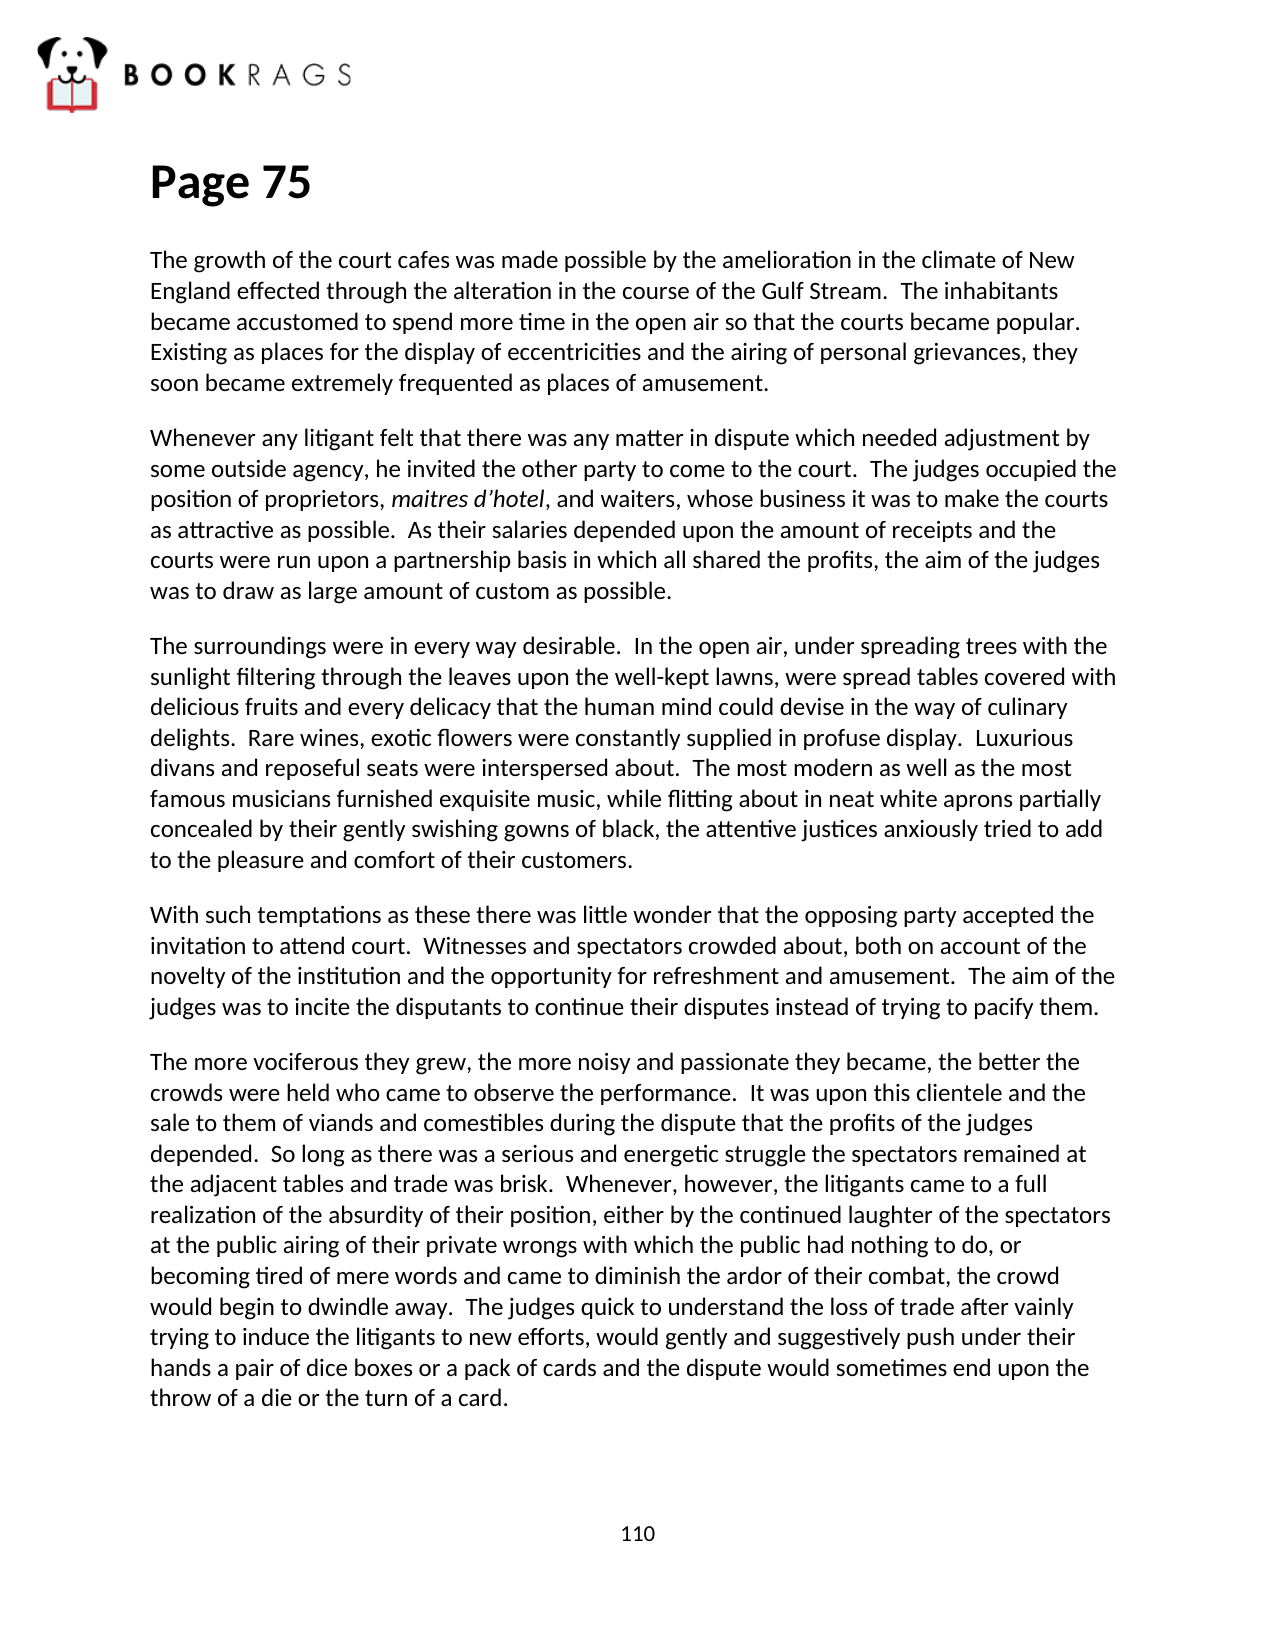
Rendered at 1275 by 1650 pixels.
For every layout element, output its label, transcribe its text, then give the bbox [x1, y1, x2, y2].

text The surroundings were in every way desirable. In the open air, under spreading trees with the sunlight filtering through the leaves upon the well-kept lawns, were spread tables covered with delicious fruits and every delicacy that the human mind could devise in the way of culinary delights. Rare wines, exotic flowers were constantly supplied in profuse display. Luxurious divans and reposeful seats were interspersed about. The most modern as well as the most famous musicians furnished exquisite music, while flitting about in neat white aprons partially concealed by their gently swishing gowns of black, the attentive justices anxiously tried to add to the pleasure and comfort of their customers. [150, 630, 1125, 874]
text The growth of the court cafes was made possible by the amelioration in the climate of New England effected through the alteration in the course of the Gulf Stream. The inhabitants became accustomed to spend more time in the open air so that the courts became popular. Existing as places for the display of eccentricities and the airing of personal grievances, they soon became extremely frequented as places of amusement. [150, 244, 1125, 397]
picture [37, 37, 351, 113]
text Page 75 [150, 150, 1125, 211]
text Whenever any litigant felt that there was any matter in dispute which needed adjustment by some outside agency, he invited the other party to come to the court. The judges occupied the position of proprietors, maitres d’hotel, and waiters, whose business it was to make the courts as attractive as possible. As their salaries depended upon the amount of receipts and the courts were run upon a partnership basis in which all shared the profits, the aim of the judges was to draw as large amount of custom as possible. [150, 422, 1125, 605]
text The more vociferous they grew, the more noisy and passionate they became, the better the crowds were held who came to observe the performance. It was upon this clientele and the sale to them of viands and comestibles during the dispute that the profits of the judges depended. So long as there was a serious and energetic struggle the spectators remained at the adjacent tables and trade was brisk. Whenever, however, the litigants came to a full realization of the absurdity of their position, either by the continued laughter of the spectators at the public airing of their private wrongs with which the public had nothing to do, or becoming tired of mere words and came to diminish the ardor of their combat, the crowd would begin to dwindle away. The judges quick to understand the loss of trade after vainly trying to induce the litigants to new efforts, would gently and suggestively push under their hands a pair of dice boxes or a pack of cards and the dispute would sometimes end upon the throw of a die or the turn of a card. [150, 1047, 1125, 1413]
text With such temptations as these there was little wonder that the opposing party accepted the invitation to attend court. Witnesses and spectators crowded about, both on account of the novelty of the institution and the opportunity for refreshment and amusement. The aim of the judges was to incite the disputants to continue their disputes instead of trying to pacify them. [150, 899, 1125, 1022]
